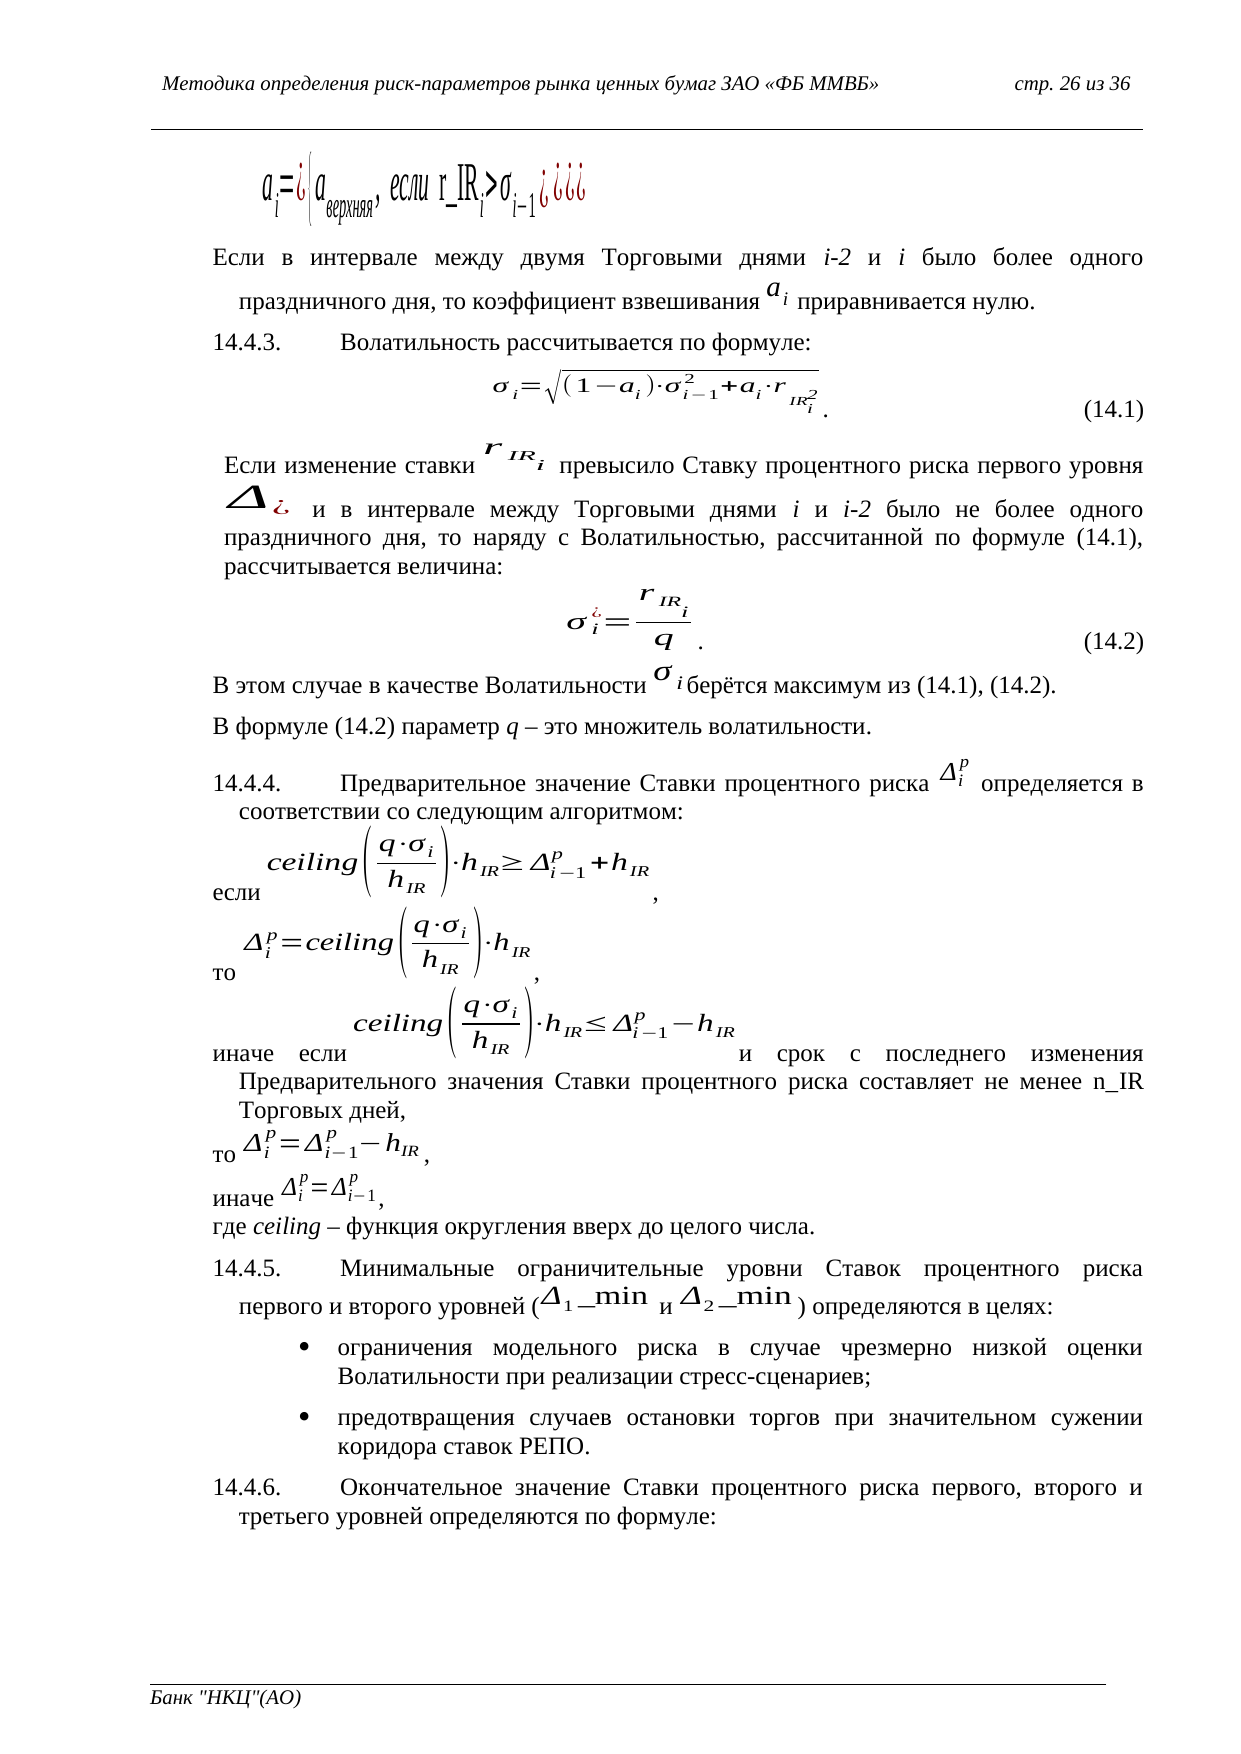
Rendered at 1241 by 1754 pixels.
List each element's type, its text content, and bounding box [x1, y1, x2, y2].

list Волатильность рассчитывается по формуле: [212, 327, 1144, 356]
list Окончательное значение Ставки процентного риска первого, второго и третьего уровней определяются по формуле: [212, 1472, 1144, 1530]
text Если в интервале между двумя Торговыми днями i-2 и i было более одного праздничного дня, то коэффициент взвешивания приравнивается нулю. [212, 242, 1144, 314]
text Если изменение ставки превысило Ставку процентного риска первого уровня и в интервале между Торговыми днями i и i-2 было не более одного праздничного дня, то наряду с Волатильностью, рассчитанной по формуле (14.1), рассчитывается величина: [224, 435, 1144, 580]
list предотвращения случаев остановки торгов при значительном сужении коридора ставок РЕПО. [300, 1402, 1144, 1460]
text где ceiling – функция округления вверх до целого числа. [212, 1211, 1144, 1240]
text то , [212, 906, 1144, 986]
text иначе если и срок с последнего изменения Предварительного значения Ставки процентного риска составляет не менее n_IR Торговых дней, [212, 986, 1144, 1124]
text если , [212, 825, 1144, 906]
text В этом случае в качестве Волатильности берётся максимум из (14.1), (14.2). [212, 655, 1144, 699]
list Минимальные ограничительные уровни Ставок процентного риска первого и второго уровней ( и ) определяются в целях: [212, 1253, 1144, 1320]
text В формуле (14.2) параметр q – это множитель волатильности. [212, 711, 1144, 740]
text то , [212, 1124, 1144, 1168]
list ограничения модельного риска в случае чрезмерно низкой оценки Волатильности при реализации стресс-сценариев; [300, 1332, 1144, 1390]
text . (14.1) [212, 368, 1144, 422]
list Предварительное значение Ставки процентного риска определяется в соответствии со следующим алгоритмом: [212, 753, 1144, 825]
text . (14.2) [212, 580, 1144, 655]
text иначе , [212, 1168, 1144, 1211]
